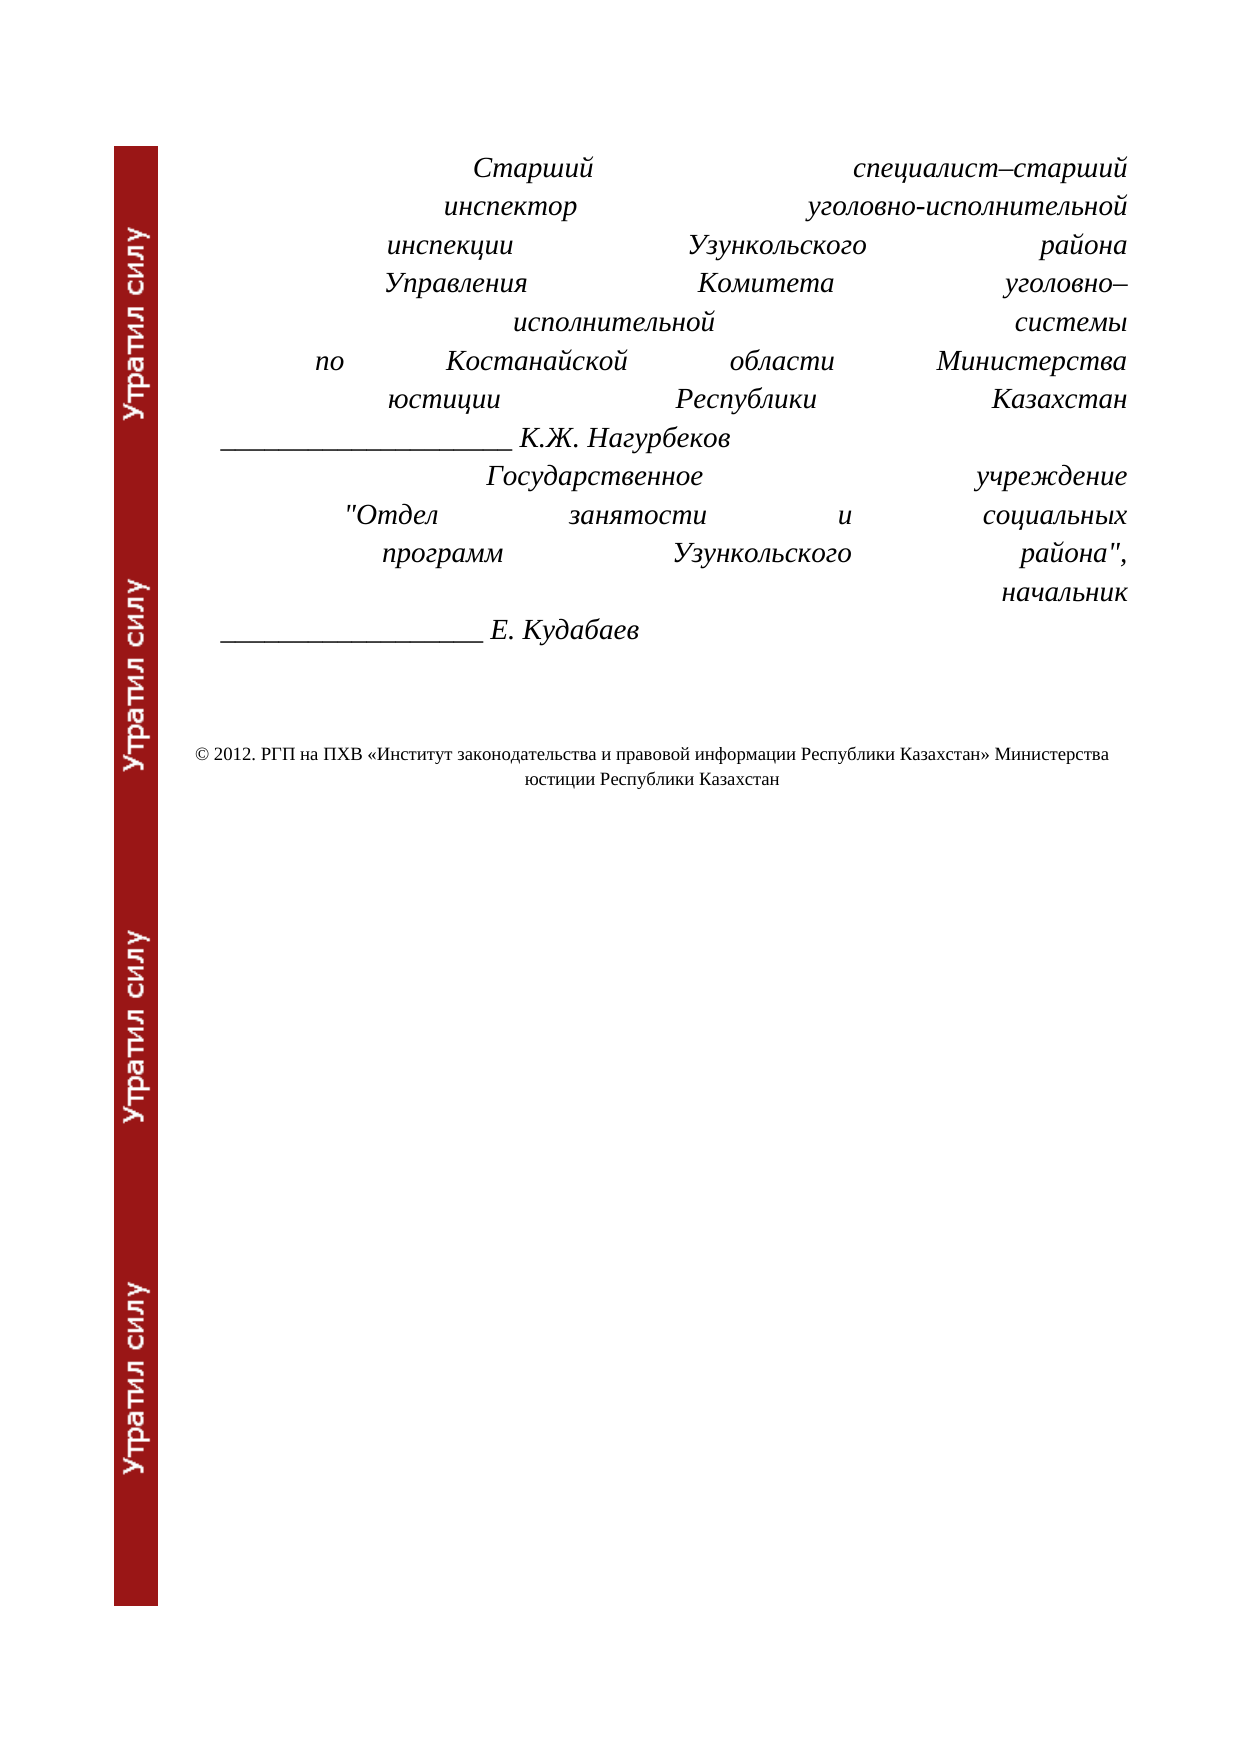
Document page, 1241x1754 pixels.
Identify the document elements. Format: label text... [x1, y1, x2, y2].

picture [114, 646, 158, 743]
picture [114, 146, 158, 150]
text © 2012. РГП на ПХВ «Институт законодательства и правовой информации Республики Казахстан» Министерства юстиции Республики Казахстан [112, 743, 1128, 789]
text Старший специалист–старший инспектор уголовно-исполнительной инспекции Узункольского района Управления Комитета уголовно– исполнительной системы по Костанайской области Министерства юстиции Республики Казахстан ____________________ К.Ж. Нагурбеков [112, 150, 1128, 453]
picture [114, 453, 158, 458]
text Государственное учреждение "Отдел занятости и социальных программ Узункольского района", начальник __________________ Е. Кудабаев [112, 458, 1128, 646]
picture [114, 789, 158, 1606]
